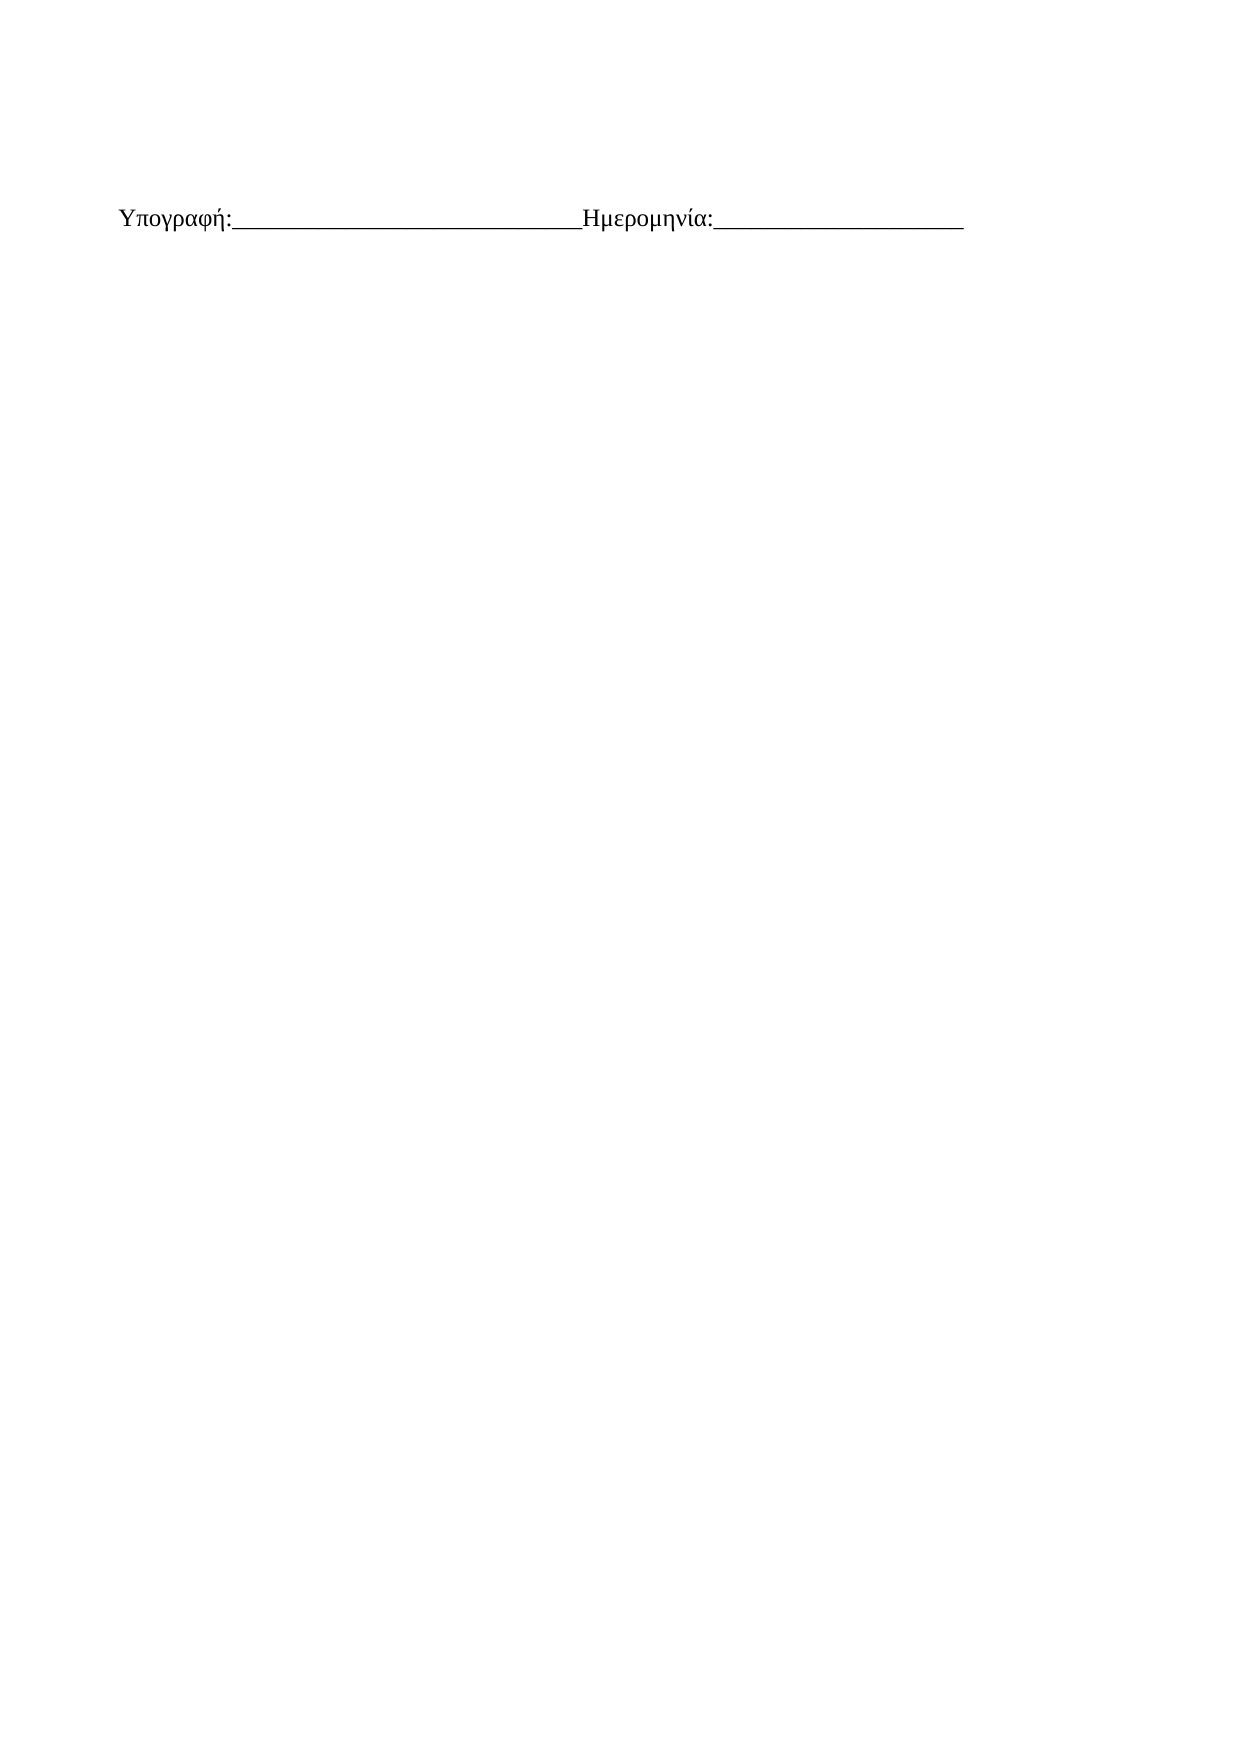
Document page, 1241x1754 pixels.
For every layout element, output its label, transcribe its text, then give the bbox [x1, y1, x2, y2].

text Υπογραφή:____________________________Ημερομηνία:____________________ [118, 203, 1122, 231]
